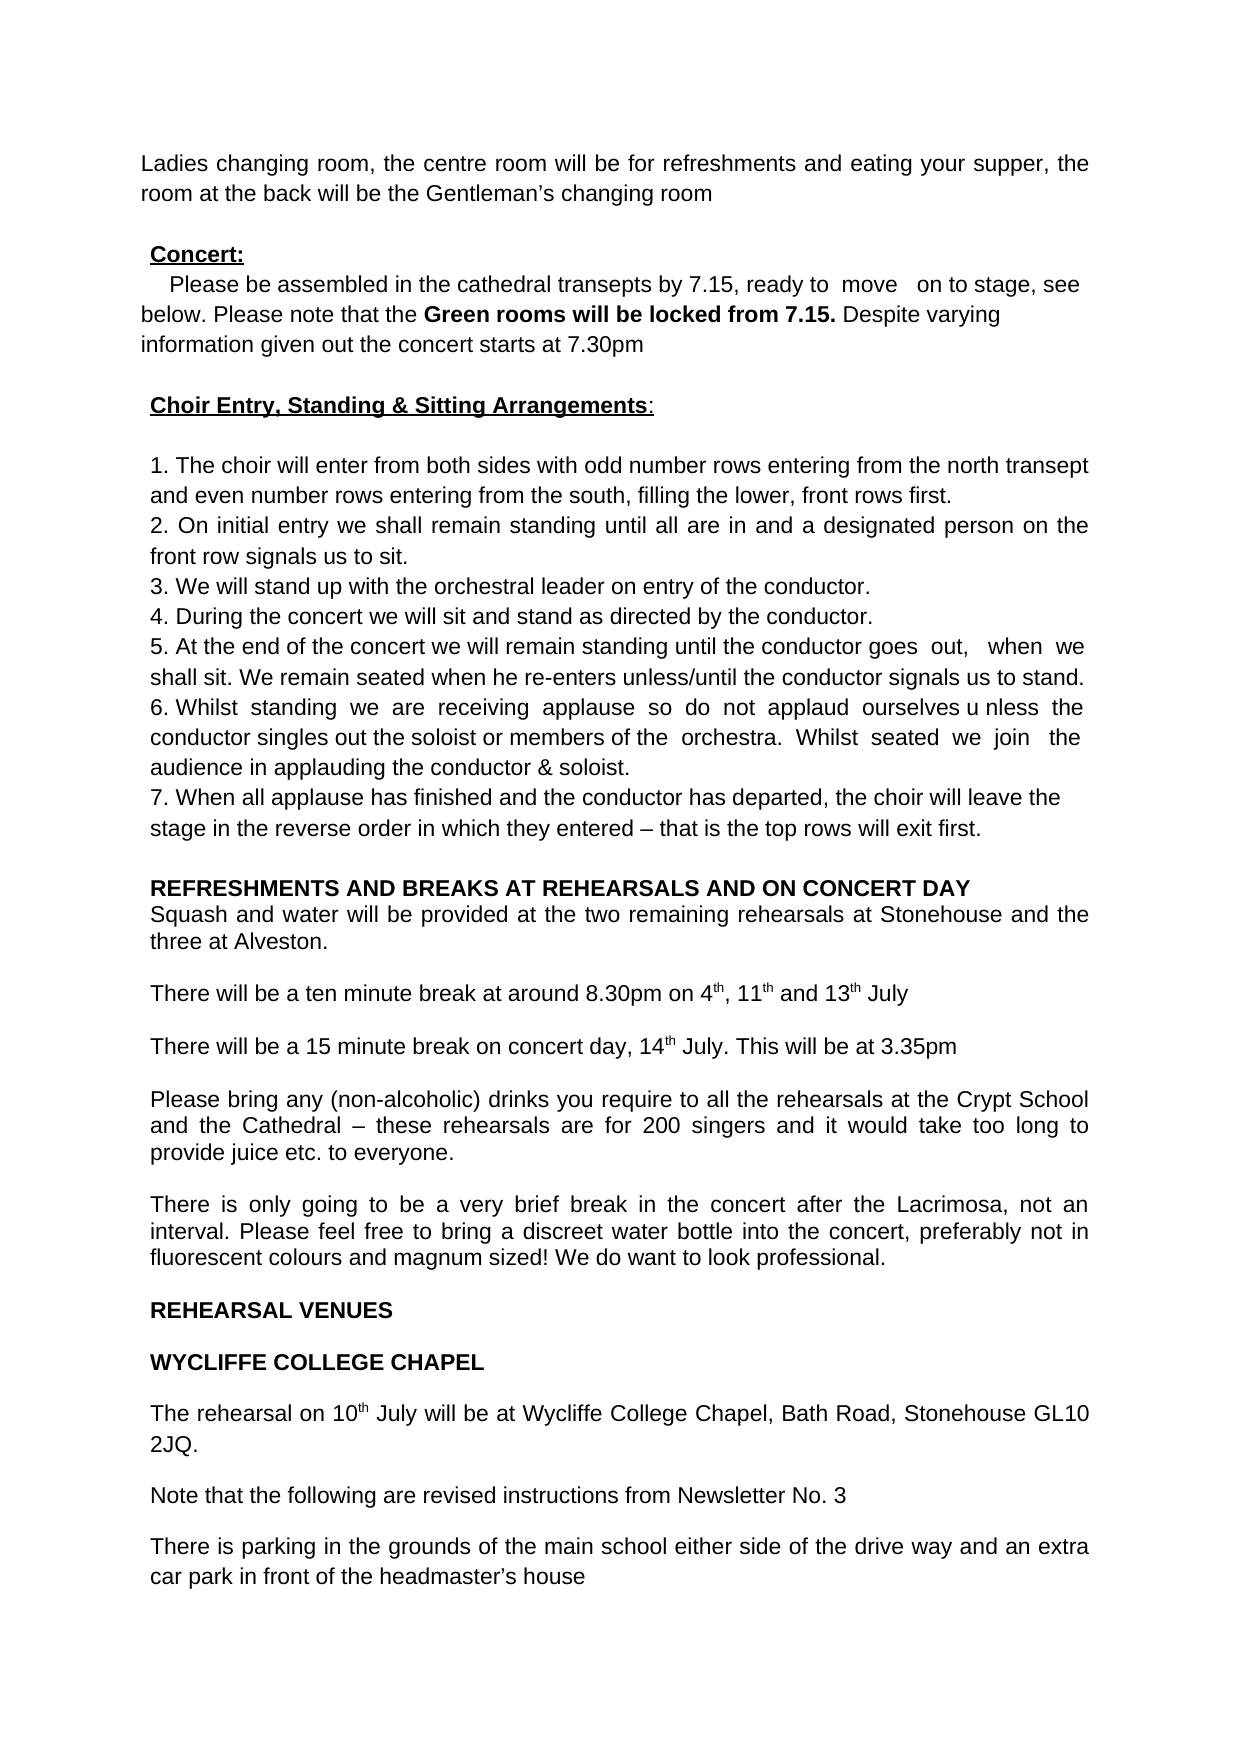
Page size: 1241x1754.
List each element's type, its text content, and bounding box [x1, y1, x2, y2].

text There will be a ten minute break at around 8.30pm on 4th, 11th and 13th July [150, 980, 1090, 1007]
text shall sit. We remain seated when he re-enters unless/until the conductor signals us to stand. [150, 663, 1090, 690]
text 4. During the concert we will sit and stand as directed by the conductor. [150, 603, 1090, 629]
text Please be assembled in the cathedral transepts by 7.15, ready to move on to stage, see below. Please note that the Green rooms will be locked from 7.15. Despite varying information given out the concert starts at 7.30pm [141, 271, 1090, 358]
text Choir Entry, Standing & Sitting Arrangements: [150, 392, 1090, 418]
text Concert: [141, 241, 1090, 267]
text There is parking in the grounds of the main school either side of the drive way and an extra car park in front of the headmaster’s house [150, 1533, 1090, 1589]
text and even number rows entering from the south, filling the lower, front rows first. [150, 482, 1090, 509]
text conductor singles out the soloist or members of the orchestra. Whilst seated we join the [150, 724, 1090, 750]
text WYCLIFFE COLLEGE CHAPEL [150, 1349, 1090, 1376]
text stage in the reverse order in which they entered – that is the top rows will exit first. [150, 814, 1090, 841]
text There is only going to be a very brief break in the concert after the Lacrimosa, not an interval. Please feel free to bring a discreet water bottle into the concert, preferably not in fluorescent colours and magnum sized! We do want to look professional. [150, 1191, 1090, 1270]
text audience in applauding the conductor & soloist. [150, 754, 1090, 781]
text There will be a 15 minute break on concert day, 14th July. This will be at 3.35pm [150, 1033, 1090, 1059]
text 1. The choir will enter from both sides with odd number rows entering from the north transept [150, 452, 1090, 478]
text Please bring any (non-alcoholic) drinks you require to all the rehearsals at the Crypt School and the Cathedral – these rehearsals are for 200 singers and it would take too long to provide juice etc. to everyone. [150, 1086, 1090, 1165]
text 7. When all applause has finished and the conductor has departed, the choir will leave the [150, 784, 1090, 811]
text REFRESHMENTS AND BREAKS AT REHEARSALS AND ON CONCERT DAY [150, 875, 1090, 901]
text 2. On initial entry we shall remain standing until all are in and a designated person on the front row signals us to sit. [150, 512, 1090, 569]
text Note that the following are revised instructions from Newsletter No. 3 [150, 1482, 1090, 1508]
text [141, 150, 1090, 207]
text 3. We will stand up with the orchestral leader on entry of the conductor. [150, 573, 1090, 599]
text 6. Whilst standing we are receiving applause so do not applaud ourselves u nless the [150, 694, 1090, 720]
text REHEARSAL VENUES [150, 1297, 1090, 1323]
text 5. At the end of the concert we will remain standing until the conductor goes out, when we [150, 633, 1090, 660]
text The rehearsal on 10th July will be at Wycliffe College Chapel, Bath Road, Stonehouse GL10 2JQ. [150, 1400, 1090, 1457]
text Squash and water will be provided at the two remaining rehearsals at Stonehouse and the three at Alveston. [150, 901, 1090, 954]
